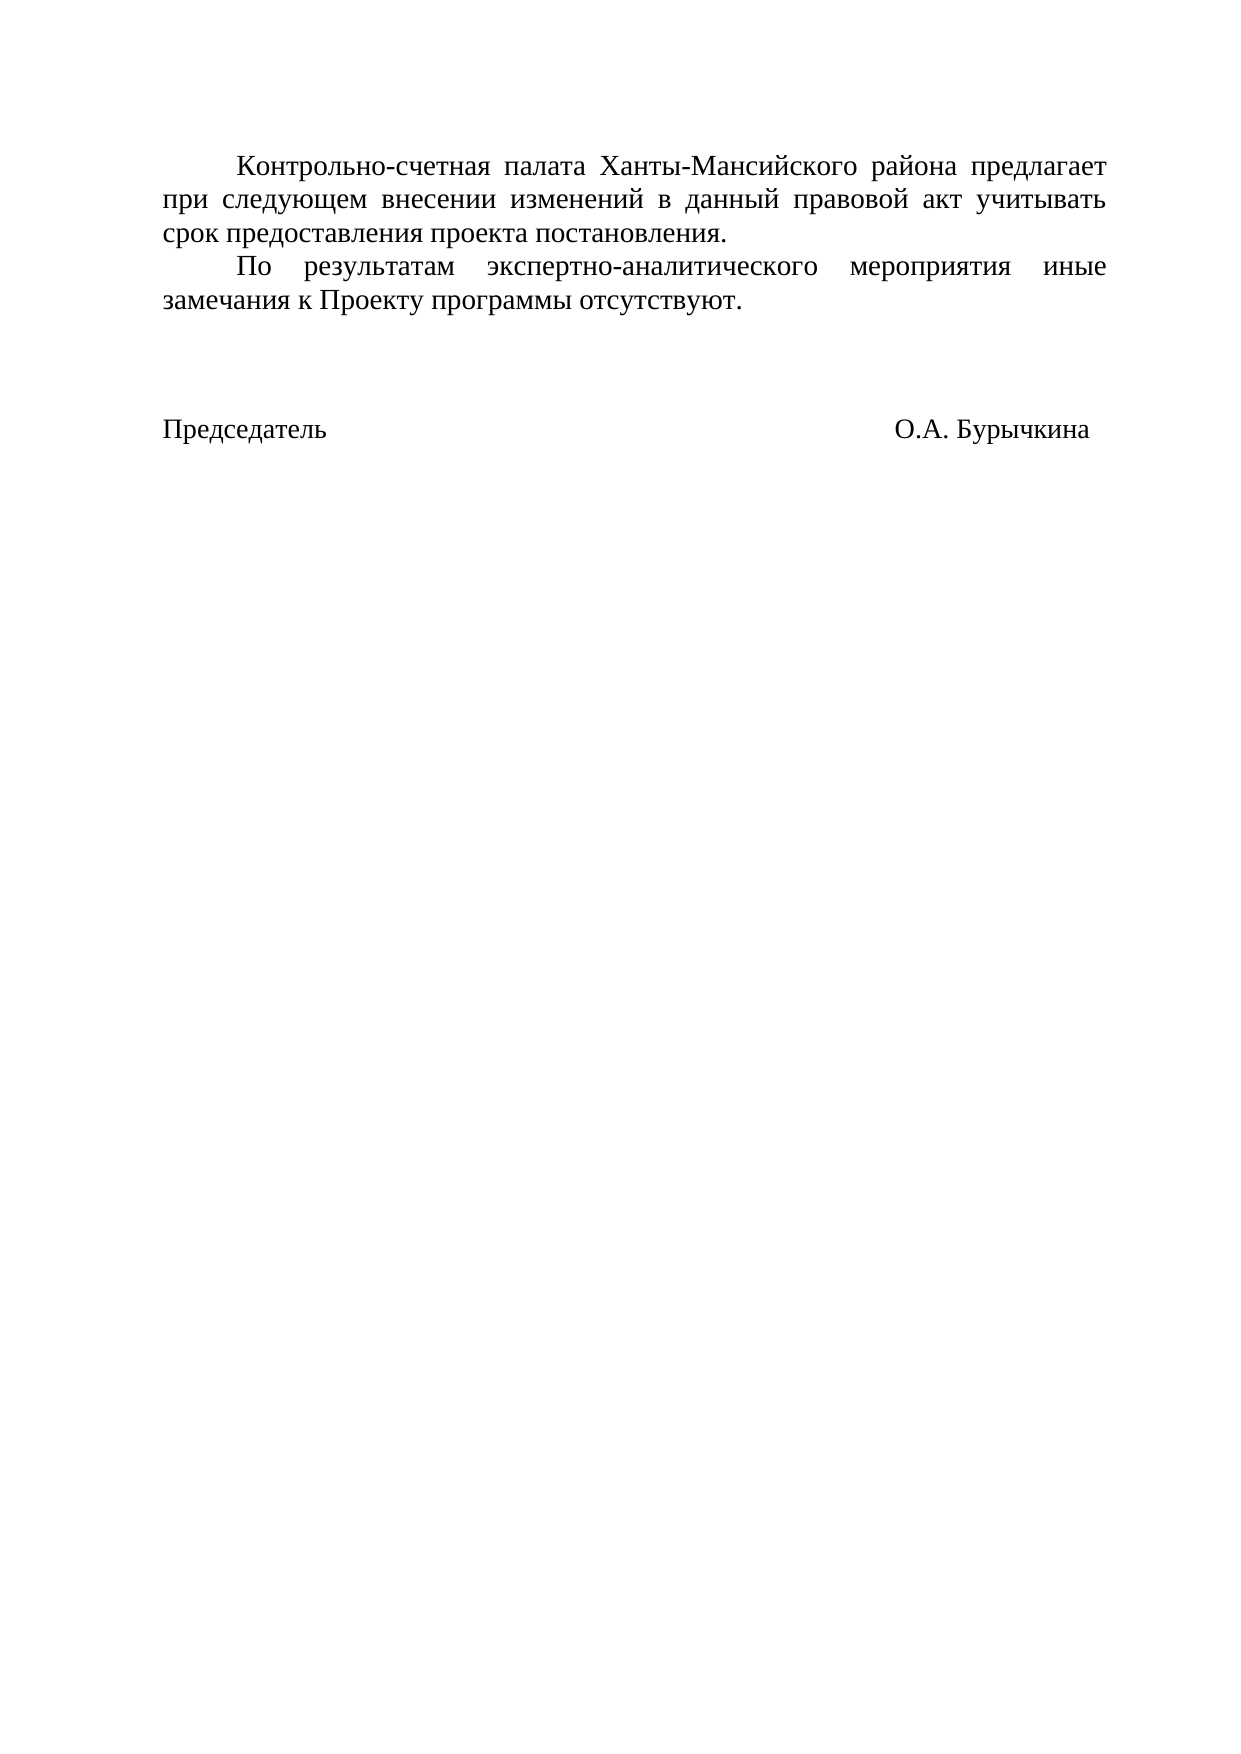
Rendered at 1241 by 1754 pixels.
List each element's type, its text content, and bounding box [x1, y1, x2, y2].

text По результатам экспертно-аналитического мероприятия иные замечания к Проекту программы отсутствуют. [162, 248, 1107, 315]
text Контрольно-счетная палата Ханты-Мансийского района предлагает при следующем внесении изменений в данный правовой акт учитывать срок предоставления проекта постановления. [162, 148, 1107, 248]
list Председатель О.А. Бурычкина [162, 413, 1107, 445]
